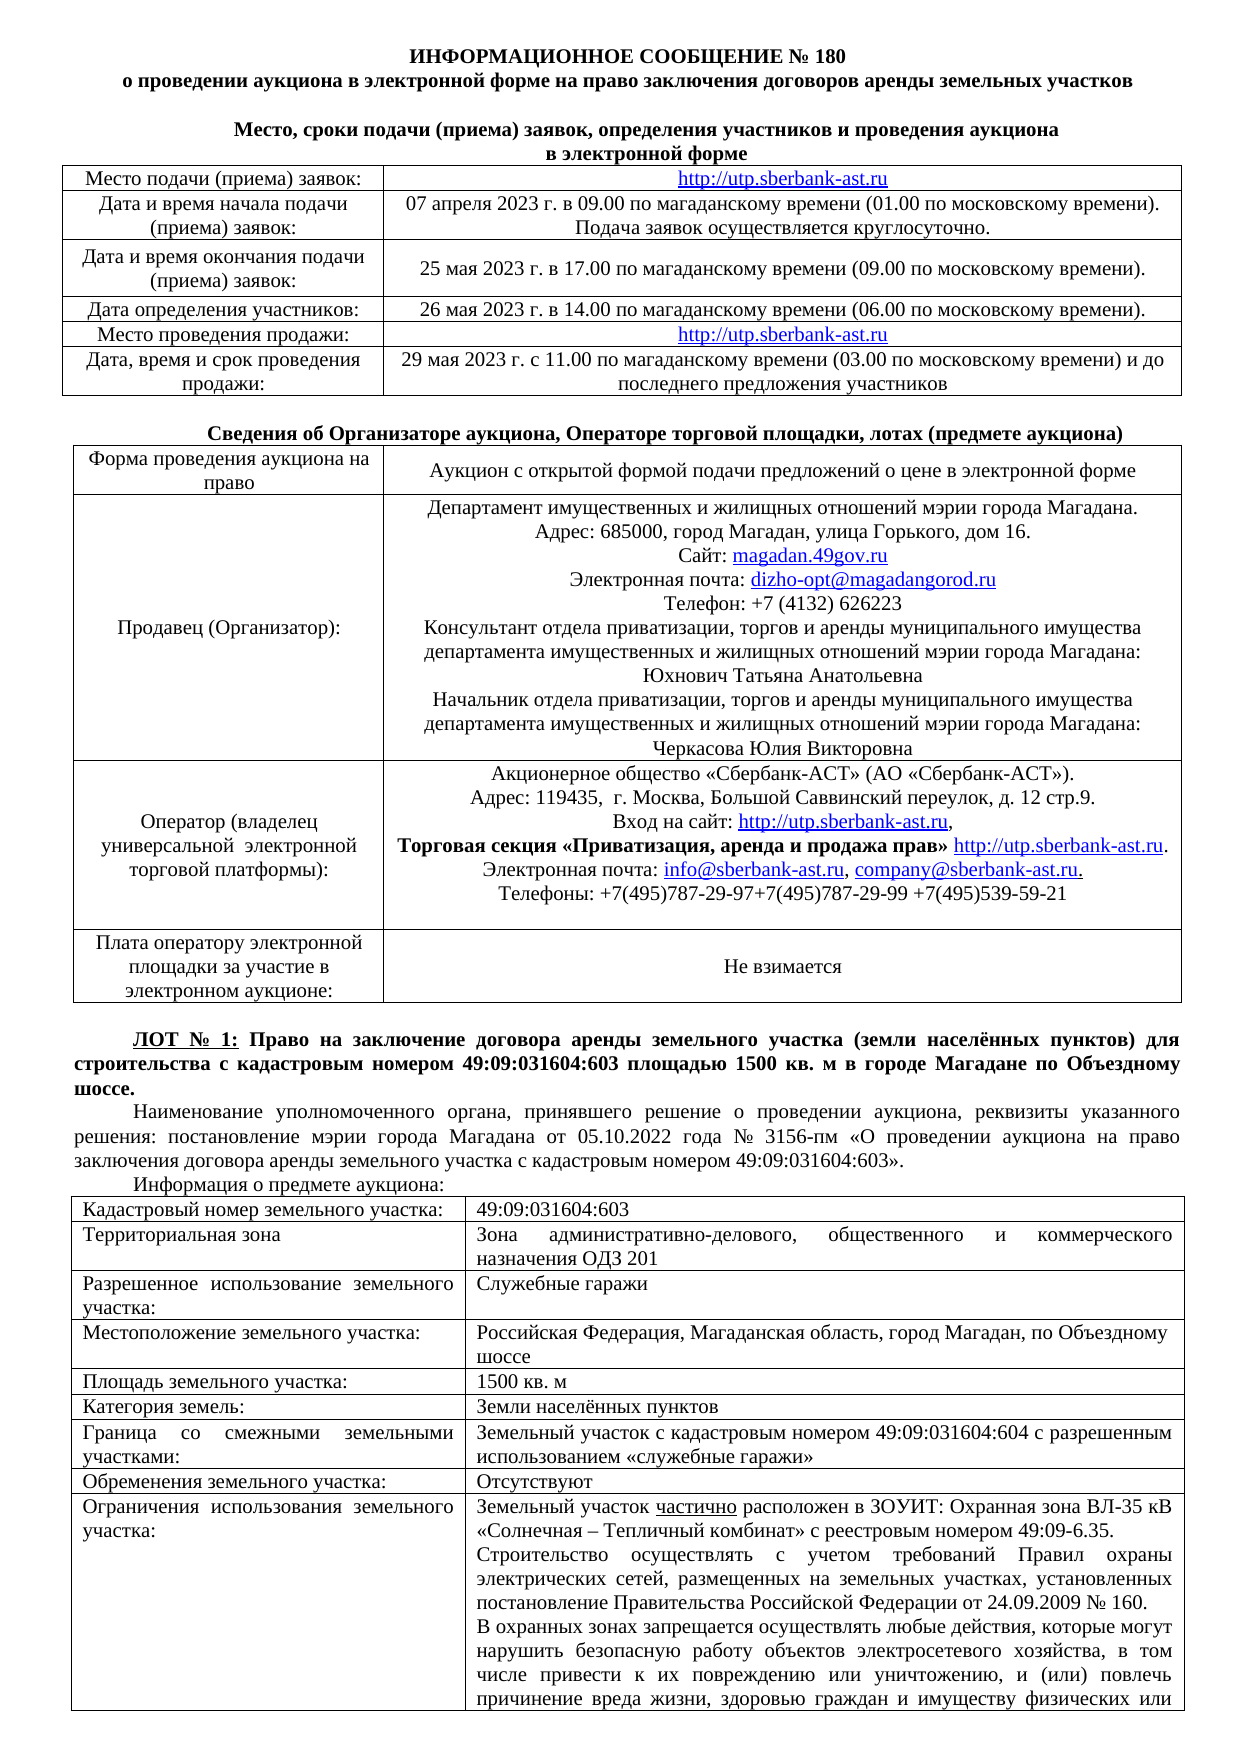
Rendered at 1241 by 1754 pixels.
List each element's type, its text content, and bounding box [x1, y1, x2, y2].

table_cell Дата, время и срок проведения продажи: [63, 347, 383, 395]
table_cell Местоположение земельного участка: [72, 1320, 465, 1368]
table_cell Служебные гаражи [466, 1271, 1184, 1319]
table_cell 29 мая 2023 г. с 11.00 по магаданскому времени (03.00 по московскому времени) и до последнего предложения участников [384, 347, 1181, 395]
text Сведения об Организаторе аукциона, Операторе торговой площадки, лотах (предмете аукциона) [149, 421, 1181, 444]
table_header 49:09:031604:603 [466, 1197, 1184, 1221]
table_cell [466, 1494, 1184, 1710]
table_cell Российская Федерация, Магаданская область, город Магадан, по Объездному шоссе [466, 1320, 1184, 1368]
table_cell Граница со смежными земельными участками: [72, 1420, 465, 1468]
text ЛОТ № 1: Право на заключение договора аренды земельного участка (земли населённых пунктов) для строительства с кадастровым номером 49:09:031604:603 площадью 1500 кв. м в городе Магадане по Объездному шоссе. [74, 1027, 1181, 1099]
table_cell Место проведения продажи: [63, 322, 383, 346]
table_cell Дата и время начала подачи (приема) заявок: [63, 191, 383, 239]
table_header Место подачи (приема) заявок: [63, 166, 383, 190]
table_cell Земельный участок с кадастровым номером 49:09:031604:604 с разрешенным использованием «служебные гаражи» [466, 1420, 1184, 1468]
text Наименование уполномоченного органа, принявшего решение о проведении аукциона, реквизиты указанного решения: постановление мэрии города Магадана от 05.10.2022 года № 3156-пм «О проведении аукциона на право заключения договора аренды земельного участка с кадастровым номером 49:09:031604:603». [74, 1099, 1181, 1172]
table_cell Не взимается [384, 930, 1181, 1002]
table_header Форма проведения аукциона на право [74, 446, 383, 494]
table_cell Дата и время окончания подачи (приема) заявок: [63, 240, 383, 296]
table_header http://utp.sberbank-ast.ru [384, 166, 1181, 190]
table_cell Площадь земельного участка: [72, 1369, 465, 1393]
table_cell Дата определения участников: [63, 297, 383, 321]
table_cell 26 мая 2023 г. в 14.00 по магаданскому времени (06.00 по московскому времени). [384, 297, 1181, 321]
table_cell http://utp.sberbank-ast.ru [384, 322, 1181, 346]
text Информация о предмете аукциона: [74, 1172, 1181, 1196]
table_cell Продавец (Организатор): [74, 495, 383, 759]
table_cell Разрешенное использование земельного участка: [72, 1271, 465, 1319]
text ИНФОРМАЦИОННОЕ СООБЩЕНИЕ № 180 [74, 44, 1181, 68]
table_cell Плата оператору электронной площадки за участие в электронном аукционе: [74, 930, 383, 1002]
table_cell Земли населённых пунктов [466, 1395, 1184, 1418]
table_cell Департамент имущественных и жилищных отношений мэрии города Магадана. Адрес: 685000, город Магадан, улица Горького, дом 16. Сайт: magadan.49gov.ru Электронная почта: dizho-opt@magadangorod.ru Телефон: +7 (4132) 626223 Консультант отдела приватизации, торгов и аренды муниципального имущества департамента имущественных и жилищных отношений мэрии города Магадана: Юхнович Татьяна Анатольевна Начальник отдела приватизации, торгов и аренды муниципального имущества департамента имущественных и жилищных отношений мэрии города Магадана: Черкасова Юлия Викторовна [384, 495, 1181, 759]
table_cell Акционерное общество «Сбербанк-АСТ» (АО «Сбербанк-АСТ»). Адрес: 119435, г. Москва, Большой Саввинский переулок, д. 12 стр.9. Вход на сайт: http://utp.sberbank-ast.ru, Торговая секция «Приватизация, аренда и продажа прав» http://utp.sberbank-ast.ru. Электронная почта: info@sberbank-ast.ru, company@sberbank-ast.ru. Телефоны: +7(495)787-29-97+7(495)787-29-99 +7(495)539-59-21 [384, 761, 1181, 929]
table_cell Оператор (владелец универсальной электронной торговой платформы): [74, 761, 383, 929]
table_cell Отсутствуют [466, 1469, 1184, 1493]
table_cell Территориальная зона [72, 1222, 465, 1270]
table_cell 25 мая 2023 г. в 17.00 по магаданскому времени (09.00 по московскому времени). [384, 240, 1181, 296]
table_cell 07 апреля 2023 г. в 09.00 по магаданскому времени (01.00 по московскому времени). Подача заявок осуществляется круглосуточно. [384, 191, 1181, 239]
table_header Кадастровый номер земельного участка: [72, 1197, 465, 1221]
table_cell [72, 1494, 465, 1710]
table_header Аукцион с открытой формой подачи предложений о цене в электронной форме [384, 446, 1181, 494]
table_cell Зона административно-делового, общественного и коммерческого назначения ОДЗ 201 [466, 1222, 1184, 1270]
text Место, сроки подачи (приема) заявок, определения участников и проведения аукциона [111, 117, 1181, 141]
table_cell Обременения земельного участка: [72, 1469, 465, 1493]
text в электронной форме [111, 141, 1181, 165]
table_cell Категория земель: [72, 1395, 465, 1418]
text о проведении аукциона в электронной форме на право заключения договоров аренды земельных участков [74, 68, 1181, 92]
table_cell 1500 кв. м [466, 1369, 1184, 1393]
